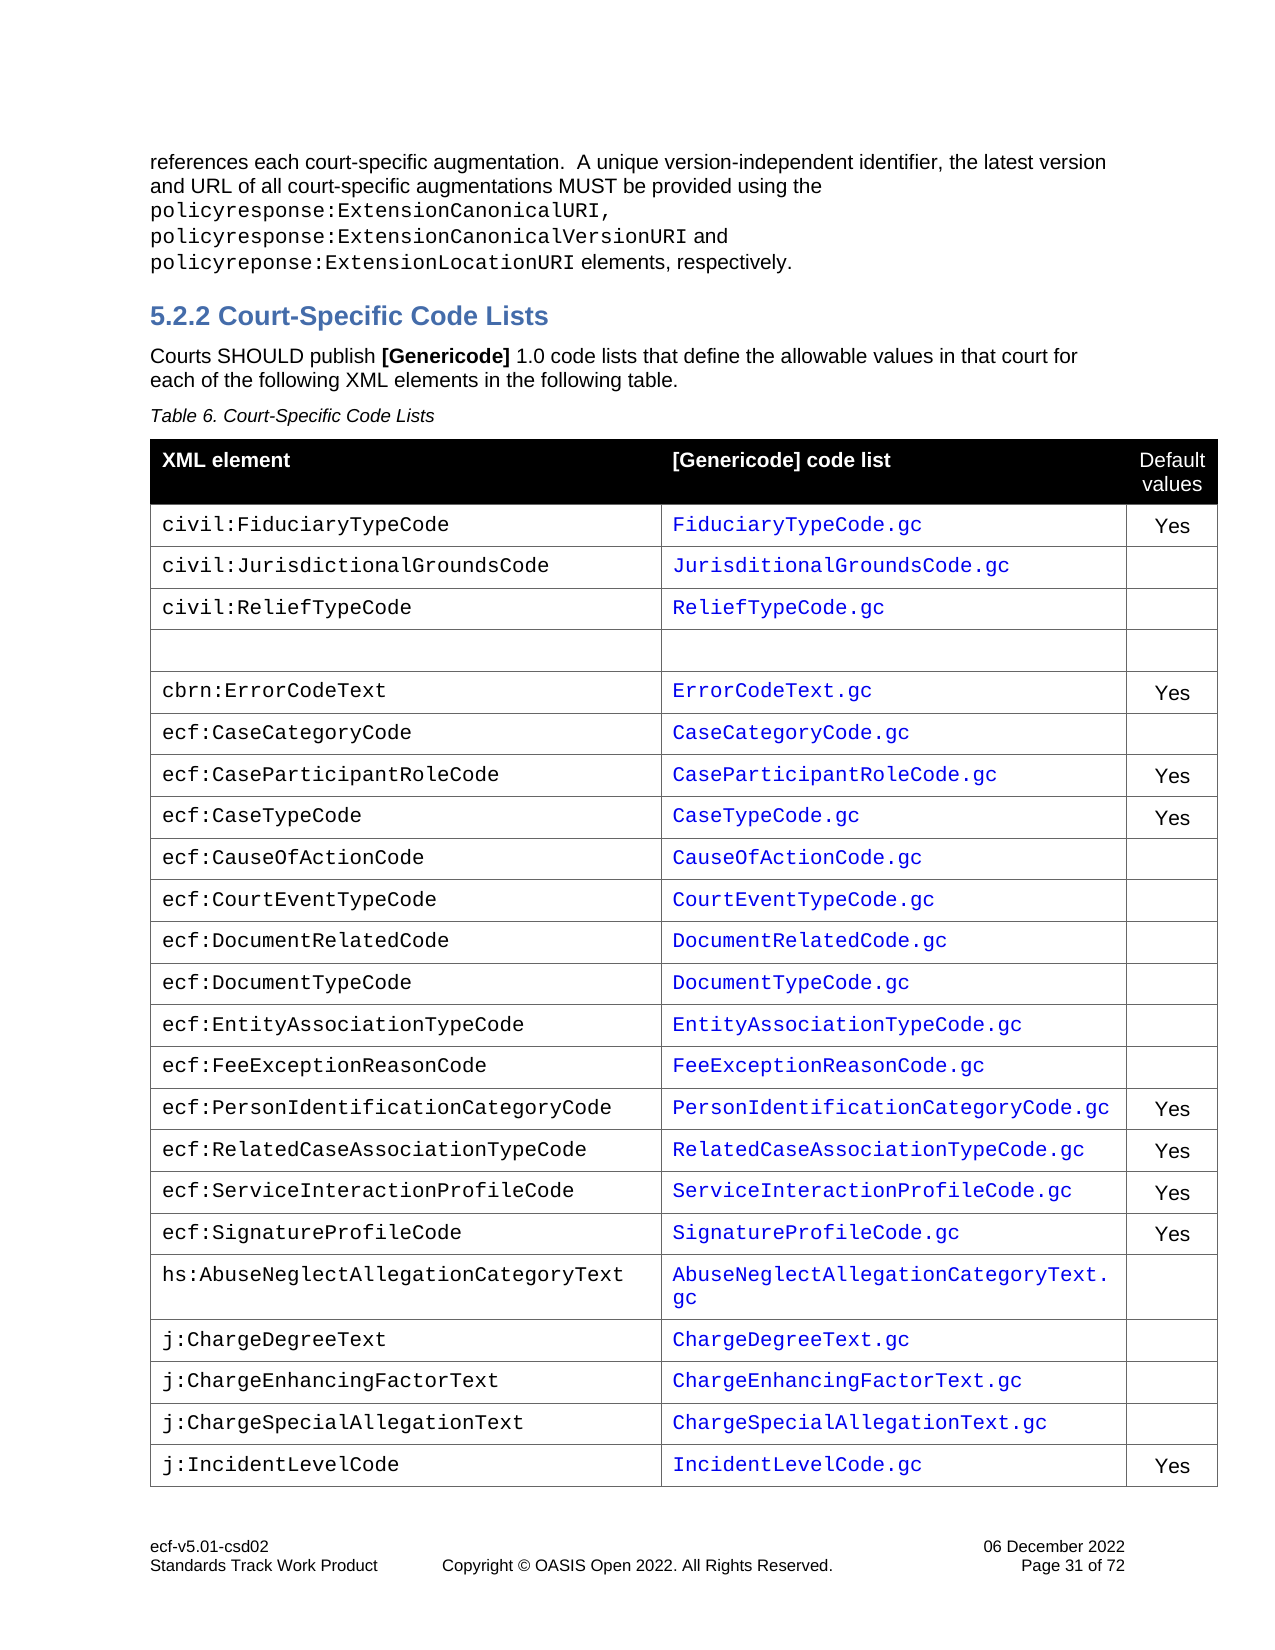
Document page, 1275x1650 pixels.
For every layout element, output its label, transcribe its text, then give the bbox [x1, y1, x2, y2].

table_cell Yes [1127, 1172, 1217, 1213]
table_cell IncidentLevelCode.gc [662, 1445, 1126, 1486]
table_cell ecf:RelatedCaseAssociationTypeCode [151, 1130, 661, 1171]
table_cell [1127, 1255, 1217, 1319]
table_cell civil:ReliefTypeCode [151, 589, 661, 629]
table_cell [662, 630, 1126, 671]
table_cell ecf:CauseOfActionCode [151, 839, 661, 879]
table_cell Yes [1127, 755, 1217, 796]
table_cell ecf:SignatureProfileCode [151, 1214, 661, 1254]
table_cell [1127, 1404, 1217, 1444]
table_cell [1127, 714, 1217, 754]
table_cell Yes [1127, 672, 1217, 713]
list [150, 150, 1125, 275]
table_cell Yes [1127, 797, 1217, 838]
table_cell CaseCategoryCode.gc [662, 714, 1126, 754]
table_cell FeeExceptionReasonCode.gc [662, 1047, 1126, 1088]
table_header XML element [151, 440, 661, 504]
table_cell DocumentTypeCode.gc [662, 964, 1126, 1004]
table_cell Yes [1127, 1130, 1217, 1171]
text Table 6. Court-Specific Code Lists [150, 404, 1125, 426]
table_cell [1127, 880, 1217, 921]
table_cell CaseParticipantRoleCode.gc [662, 755, 1126, 796]
table_cell ReliefTypeCode.gc [662, 589, 1126, 629]
table_cell hs:AbuseNeglectAllegationCategoryText [151, 1255, 661, 1319]
table_cell AbuseNeglectAllegationCategoryText.gc [662, 1255, 1126, 1319]
table_cell cbrn:ErrorCodeText [151, 672, 661, 713]
table_cell [1127, 1362, 1217, 1403]
table_cell JurisditionalGroundsCode.gc [662, 547, 1126, 588]
table_cell [1127, 630, 1217, 671]
table_cell RelatedCaseAssociationTypeCode.gc [662, 1130, 1126, 1171]
table_cell [1127, 964, 1217, 1004]
table_cell ChargeSpecialAllegationText.gc [662, 1404, 1126, 1444]
table_cell SignatureProfileCode.gc [662, 1214, 1126, 1254]
table_cell ecf:DocumentTypeCode [151, 964, 661, 1004]
table_cell ecf:CaseParticipantRoleCode [151, 755, 661, 796]
table_cell CaseTypeCode.gc [662, 797, 1126, 838]
table_cell FiduciaryTypeCode.gc [662, 505, 1126, 546]
table_cell [1127, 1047, 1217, 1088]
subtitle Court-Specific Code Lists [150, 300, 1125, 332]
table_cell DocumentRelatedCode.gc [662, 922, 1126, 963]
table_cell civil:JurisdictionalGroundsCode [151, 547, 661, 588]
table_cell ChargeDegreeText.gc [662, 1320, 1126, 1361]
table_cell j:ChargeEnhancingFactorText [151, 1362, 661, 1403]
table_cell ecf:EntityAssociationTypeCode [151, 1005, 661, 1046]
table_header Default values [1127, 440, 1217, 504]
table_cell Yes [1127, 505, 1217, 546]
table_cell ecf:CaseTypeCode [151, 797, 661, 838]
table_cell ecf:ServiceInteractionProfileCode [151, 1172, 661, 1213]
table_cell [1127, 1320, 1217, 1361]
table_cell CourtEventTypeCode.gc [662, 880, 1126, 921]
table_cell [1127, 839, 1217, 879]
table_cell ecf:PersonIdentificationCategoryCode [151, 1089, 661, 1129]
table_cell ChargeEnhancingFactorText.gc [662, 1362, 1126, 1403]
table_cell j:IncidentLevelCode [151, 1445, 661, 1486]
table_cell EntityAssociationTypeCode.gc [662, 1005, 1126, 1046]
table_cell [1127, 547, 1217, 588]
table_cell [1127, 922, 1217, 963]
table_cell ecf:CourtEventTypeCode [151, 880, 661, 921]
table_cell ecf:FeeExceptionReasonCode [151, 1047, 661, 1088]
table_cell ErrorCodeText.gc [662, 672, 1126, 713]
table_cell ServiceInteractionProfileCode.gc [662, 1172, 1126, 1213]
table_cell ecf:CaseCategoryCode [151, 714, 661, 754]
table_cell [1127, 589, 1217, 629]
table_cell CauseOfActionCode.gc [662, 839, 1126, 879]
table_cell Yes [1127, 1214, 1217, 1254]
table_cell [1127, 1005, 1217, 1046]
table_header [Genericode] code list [662, 440, 1126, 504]
text Courts SHOULD publish [Genericode] 1.0 code lists that define the allowable values in that court for each of the following XML elements in the following table. [150, 344, 1125, 392]
table_cell Yes [1127, 1445, 1217, 1486]
table_cell PersonIdentificationCategoryCode.gc [662, 1089, 1126, 1129]
table_cell civil:FiduciaryTypeCode [151, 505, 661, 546]
table_cell [151, 630, 661, 671]
table_cell j:ChargeDegreeText [151, 1320, 661, 1361]
table_cell j:ChargeSpecialAllegationText [151, 1404, 661, 1444]
table_cell ecf:DocumentRelatedCode [151, 922, 661, 963]
table_cell Yes [1127, 1089, 1217, 1129]
